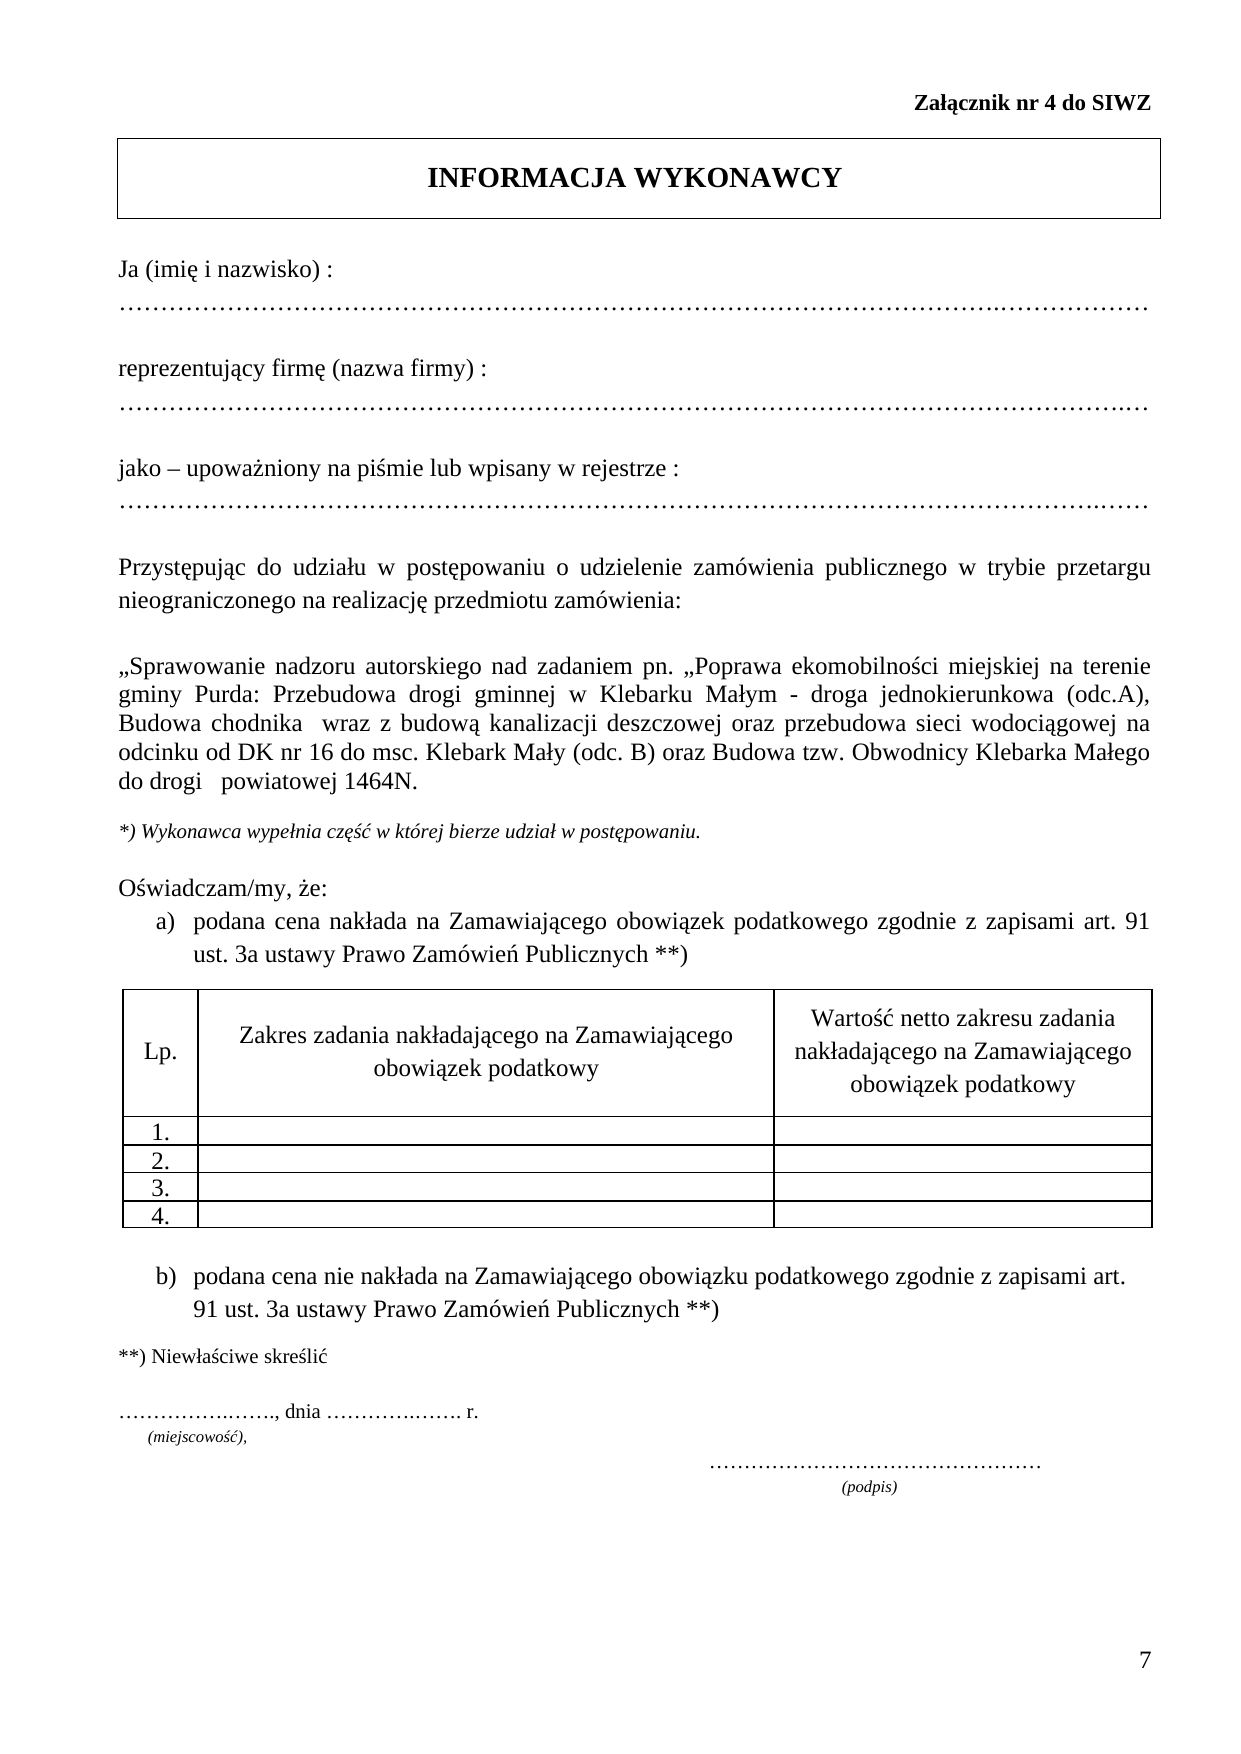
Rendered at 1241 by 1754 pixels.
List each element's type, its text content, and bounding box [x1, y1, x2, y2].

text **) Niewłaściwe skreślić [118, 1344, 1152, 1368]
table_cell 4. [124, 1202, 197, 1227]
table_header Zakres zadania nakładającego na Zamawiającego obowiązek podatkowy [199, 990, 773, 1116]
text …………….……., dnia ………….……. r. [118, 1399, 1152, 1423]
text Oświadczam/my, że: [118, 873, 1152, 902]
table_cell 1. [124, 1117, 197, 1144]
table_cell [199, 1146, 773, 1171]
table_cell [775, 1202, 1151, 1227]
table_header Lp. [124, 990, 197, 1116]
text (podpis) [118, 1477, 1152, 1496]
table_cell 2. [124, 1146, 197, 1171]
table_header Wartość netto zakresu zadania nakładającego na Zamawiającego obowiązek podatkowy [775, 990, 1151, 1116]
text (miejscowość), [118, 1427, 1152, 1446]
text Ja (imię i nazwisko) : …………………………………………………………………………………………….……………… [118, 254, 1152, 316]
table_cell [775, 1146, 1151, 1171]
text *) Wykonawca wypełnia część w której bierze udział w postępowaniu. [118, 818, 1152, 843]
text jako – upoważniony na piśmie lub wpisany w rejestrze : ……………………………………………………………………………………………………….…… [118, 453, 1152, 514]
text „Sprawowanie nadzoru autorskiego nad zadaniem pn. „Poprawa ekomobilności miejskiej na terenie gminy Purda: Przebudowa drogi gminnej w Klebarku Małym - droga jednokierunkowa (odc.A), Budowa chodnika wraz z budową kanalizacji deszczowej oraz przebudowa sieci wodociągowej na odcinku od DK nr 16 do msc. Klebark Mały (odc. B) oraz Budowa tzw. Obwodnicy Klebarka Małego do drogi powiatowej 1464N. [118, 651, 1152, 794]
table_cell 3. [124, 1173, 197, 1200]
table_cell [199, 1117, 773, 1144]
text ………………………………………… [118, 1449, 1152, 1473]
table_cell [199, 1173, 773, 1200]
list podana cena nakłada na Zamawiającego obowiązek podatkowego zgodnie z zapisami art. 91 ust. 3a ustawy Prawo Zamówień Publicznych **) [156, 906, 1152, 968]
table_cell [775, 1117, 1151, 1144]
table_cell [775, 1173, 1151, 1200]
text reprezentujący firmę (nazwa firmy) : ………………………………………………………………………………………………………….… [118, 353, 1152, 415]
table_cell [199, 1202, 773, 1227]
text INFORMACJA WYKONAWCY [118, 157, 1160, 194]
list podana cena nie nakłada na Zamawiającego obowiązku podatkowego zgodnie z zapisami art. 91 ust. 3a ustawy Prawo Zamówień Publicznych **) [156, 1261, 1152, 1323]
text Załącznik nr 4 do SIWZ [118, 89, 1152, 115]
text Przystępując do udziału w postępowaniu o udzielenie zamówienia publicznego w trybie przetargu nieograniczonego na realizację przedmiotu zamówienia: [118, 552, 1152, 613]
